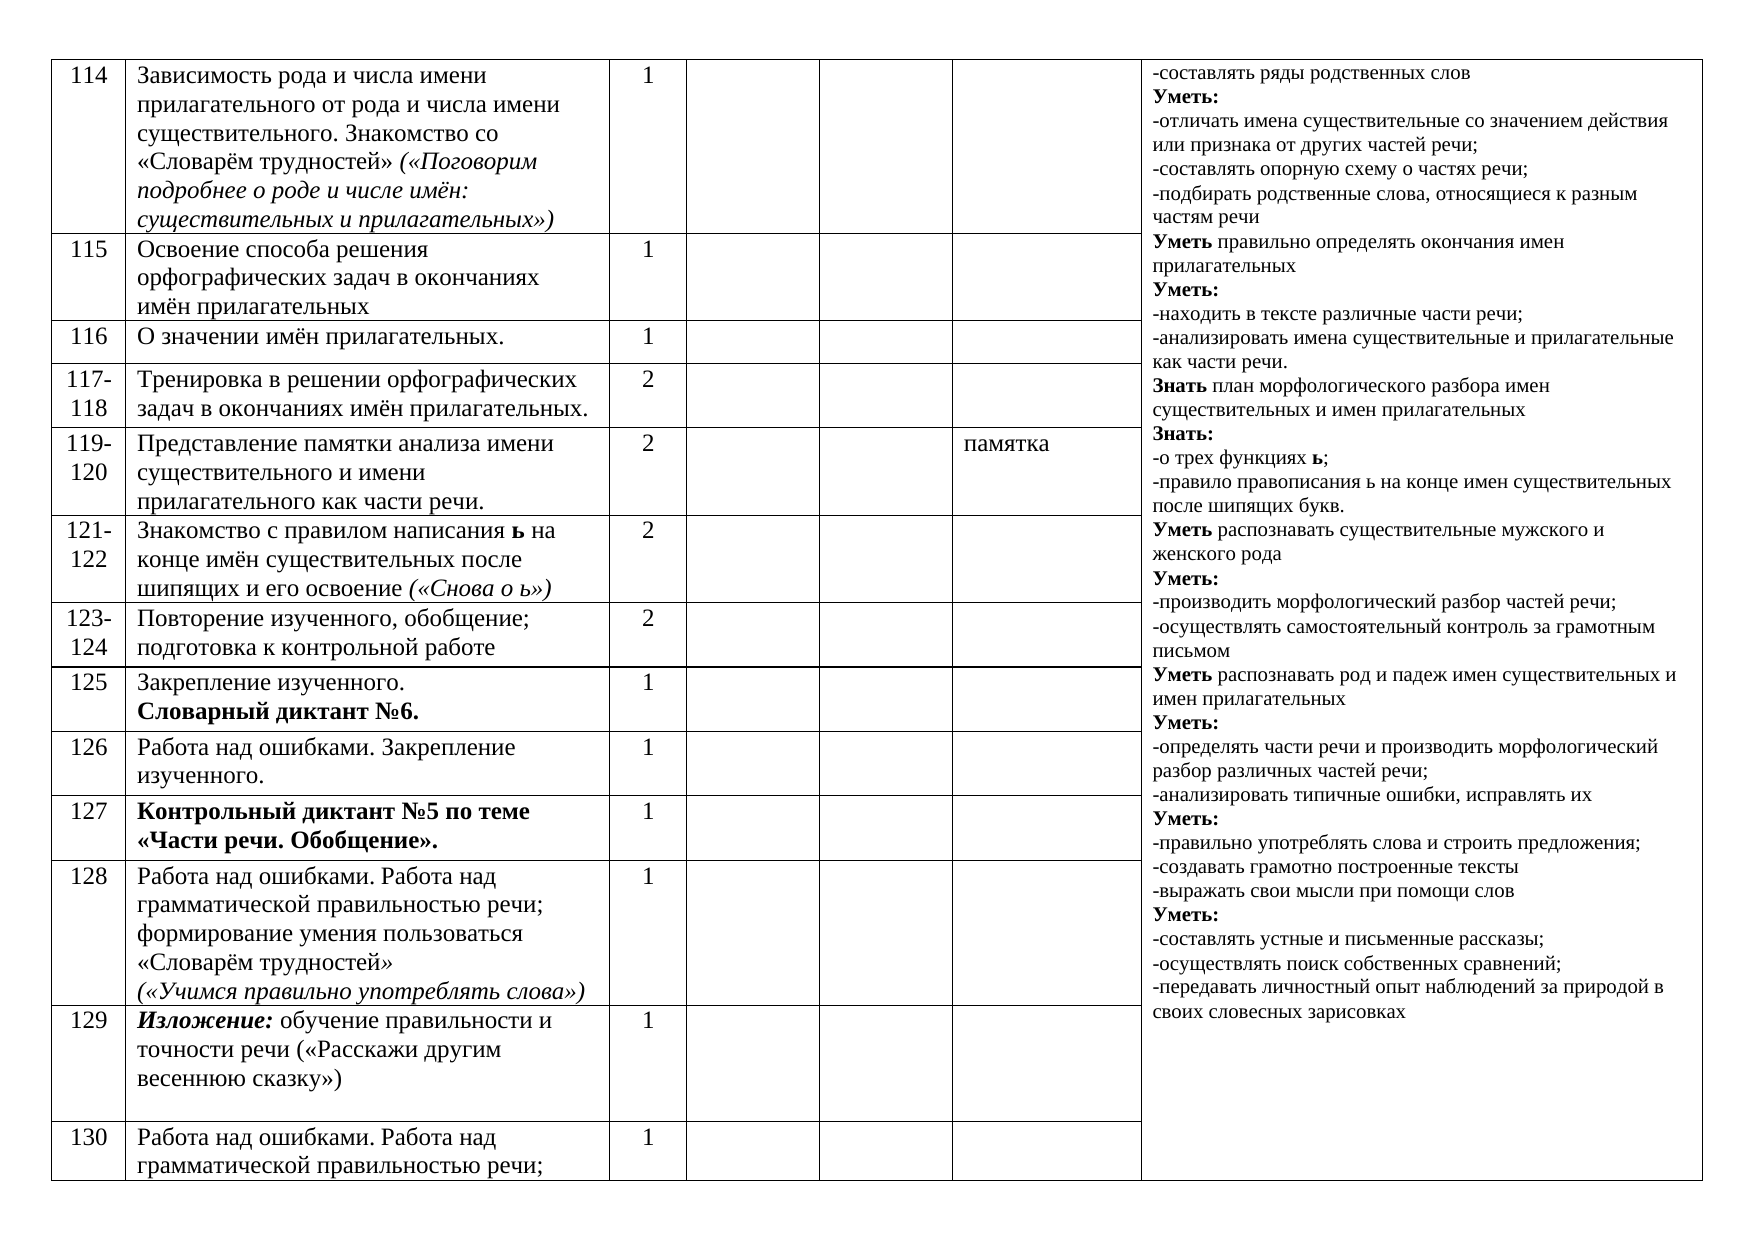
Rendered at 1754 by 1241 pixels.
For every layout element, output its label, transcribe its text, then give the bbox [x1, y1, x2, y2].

table_cell [687, 732, 819, 795]
table_cell [953, 1122, 1141, 1180]
table_cell Тренировка в решении орфографических задач в окончаниях имён прилагательных. [126, 364, 609, 427]
table_cell 1 [610, 1006, 686, 1121]
table_cell [820, 796, 952, 860]
table_cell Повторение изученного, обобщение; подготовка к контрольной работе [126, 603, 609, 666]
table_cell 129 [52, 1006, 125, 1121]
table_cell Знакомство с правилом написания ь на конце имён существительных после шипящих и его освоение («Снова о ь») [126, 516, 609, 602]
table_cell 2 [610, 516, 686, 602]
table_cell [820, 234, 952, 320]
table_cell [953, 796, 1141, 860]
table_cell 2 [610, 428, 686, 514]
table_cell 115 [52, 234, 125, 320]
table_cell 1 [610, 796, 686, 860]
table_cell [953, 1006, 1141, 1121]
table_cell [953, 668, 1141, 731]
table_cell [953, 364, 1141, 427]
table_cell [820, 428, 952, 514]
table_cell [687, 1006, 819, 1121]
table_cell [820, 1006, 952, 1121]
table_cell [687, 60, 819, 233]
table_cell [687, 516, 819, 602]
table_cell 1 [610, 1122, 686, 1180]
table_cell [820, 668, 952, 731]
table_cell [687, 234, 819, 320]
table_cell Закрепление изученного. Словарный диктант №6. [126, 668, 609, 731]
table_cell 1 [610, 861, 686, 1004]
table_cell [953, 60, 1141, 233]
table_cell [953, 234, 1141, 320]
table_cell 1 [610, 60, 686, 233]
table_cell [687, 364, 819, 427]
table_cell памятка [953, 428, 1141, 514]
table_cell [953, 321, 1141, 363]
table_cell Освоение способа решения орфографических задач в окончаниях имён прилагательных [126, 234, 609, 320]
table_cell 121-122 [52, 516, 125, 602]
table_cell 126 [52, 732, 125, 795]
table_cell Изложение: обучение правильности и точности речи («Расскажи другим весеннюю сказку») [126, 1006, 609, 1121]
table_cell [687, 668, 819, 731]
table_cell [820, 516, 952, 602]
table_cell [687, 796, 819, 860]
table_cell 128 [52, 861, 125, 1004]
table_cell 1 [610, 234, 686, 320]
table_cell [687, 428, 819, 514]
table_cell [1142, 60, 1702, 1180]
table_cell [820, 861, 952, 1004]
table_cell 117-118 [52, 364, 125, 427]
table_cell Работа над ошибками. Закрепление изученного. [126, 732, 609, 795]
table_cell [820, 321, 952, 363]
table_cell [953, 603, 1141, 666]
table_cell [687, 603, 819, 666]
table_cell [820, 364, 952, 427]
table_cell 127 [52, 796, 125, 860]
table_cell [953, 732, 1141, 795]
table_cell 1 [610, 321, 686, 363]
table_cell О значении имён прилагательных. [126, 321, 609, 363]
table_cell [687, 1122, 819, 1180]
table_cell 114 [52, 60, 125, 233]
table_cell [687, 321, 819, 363]
table_cell [820, 1122, 952, 1180]
table_cell [820, 732, 952, 795]
table_cell 2 [610, 364, 686, 427]
table_cell 130 [52, 1122, 125, 1180]
table_cell 2 [610, 603, 686, 666]
table_cell Представление памятки анализа имени существительного и имени прилагательного как части речи. [126, 428, 609, 514]
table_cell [126, 1122, 609, 1180]
table_cell 1 [610, 732, 686, 795]
table_cell 119-120 [52, 428, 125, 514]
table_cell 1 [610, 668, 686, 731]
table_cell [953, 861, 1141, 1004]
table_cell 125 [52, 668, 125, 731]
table_cell 123-124 [52, 603, 125, 666]
table_cell [953, 516, 1141, 602]
table_cell [820, 60, 952, 233]
table_cell 116 [52, 321, 125, 363]
table_cell Зависимость рода и числа имени прилагательного от рода и числа имени существительного. Знакомство со «Словарём трудностей» («Поговорим подробнее о роде и числе имён: существительных и прилагательных») [126, 60, 609, 233]
table_cell Контрольный диктант №5 по теме «Части речи. Обобщение». [126, 796, 609, 860]
table_cell [820, 603, 952, 666]
table_cell [687, 861, 819, 1004]
table_cell Работа над ошибками. Работа над грамматической правильностью речи; формирование умения пользоваться «Словарём трудностей» («Учимся правильно употреблять слова») [126, 861, 609, 1004]
